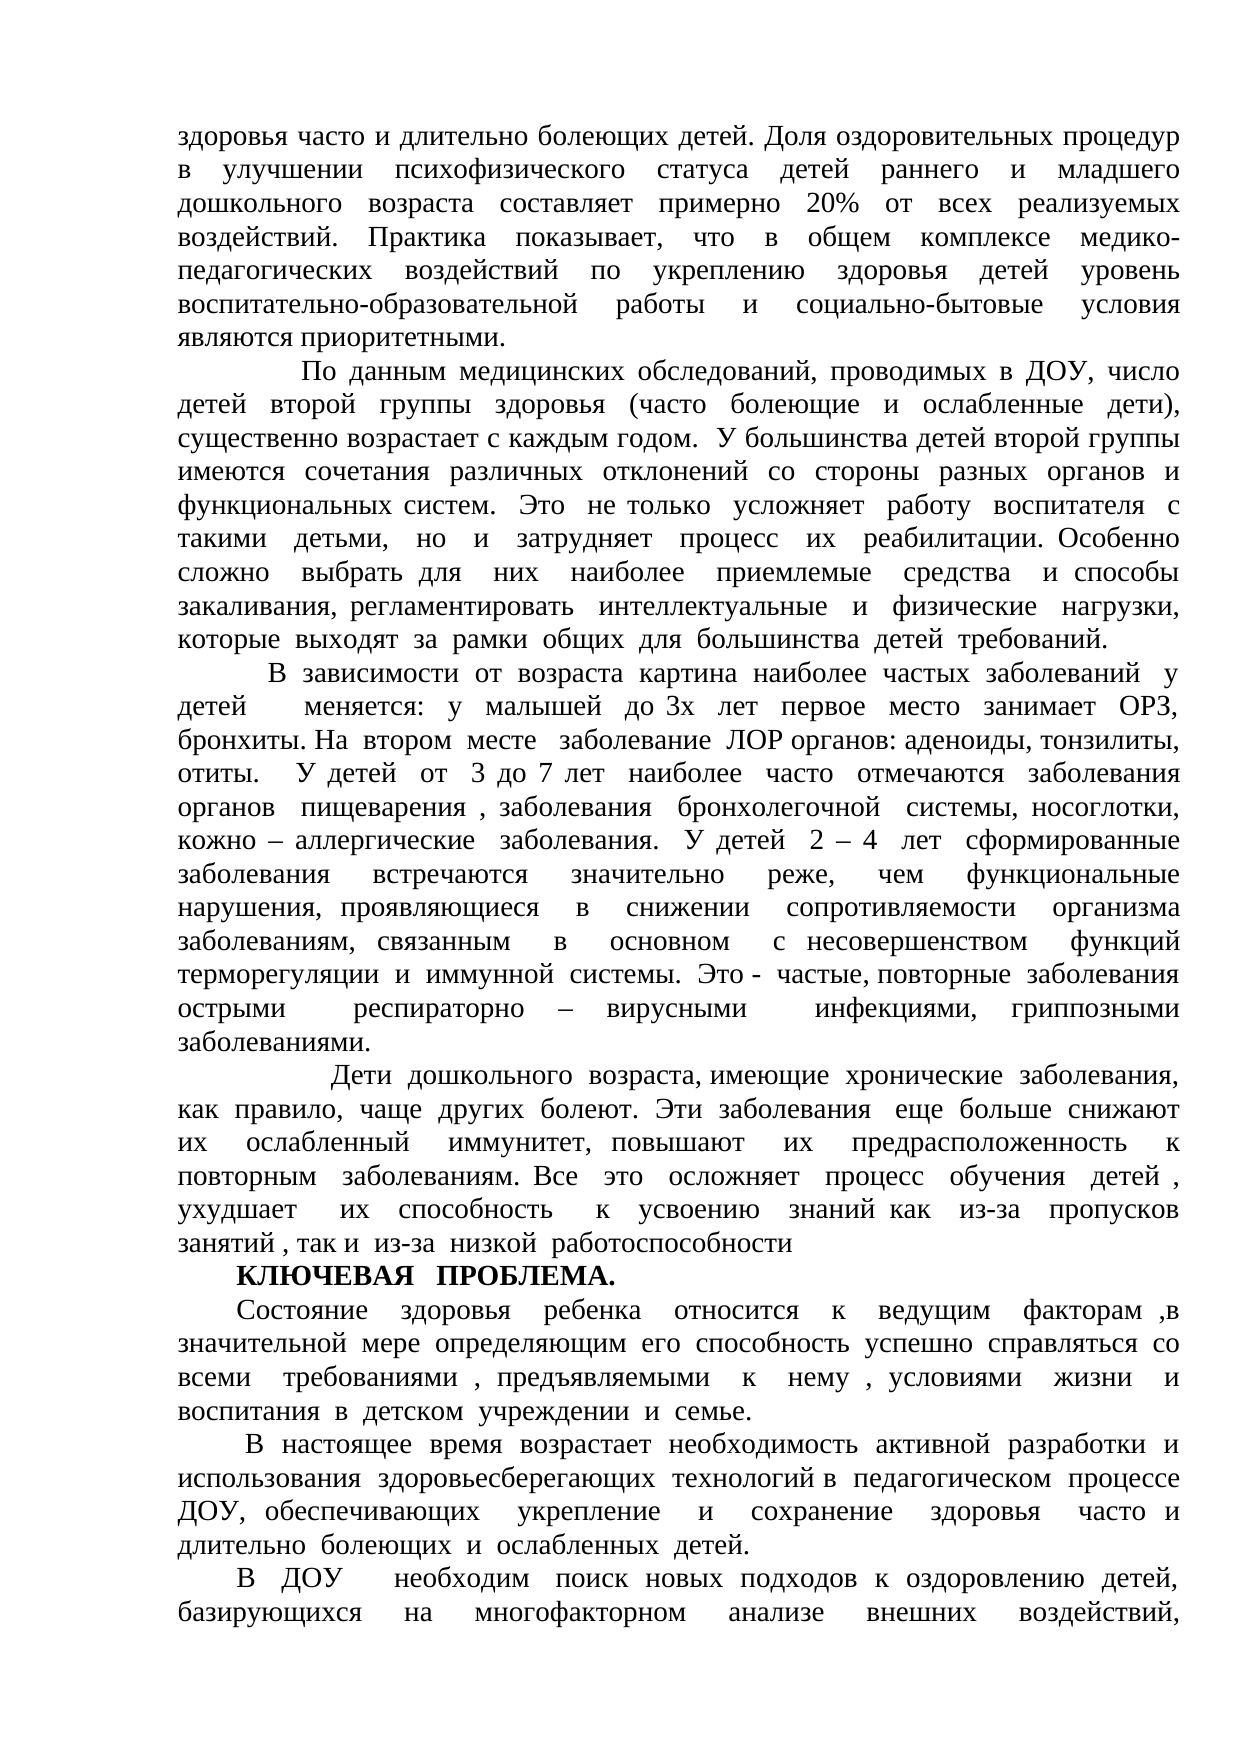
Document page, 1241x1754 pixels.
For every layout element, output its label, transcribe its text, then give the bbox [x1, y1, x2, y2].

text Состояние здоровья ребенка относится к ведущим факторам ,в значительной мере определяющим его способность успешно справляться со всеми требованиями , предъявляемыми к нему , условиями жизни и воспитания в детском учреждении и семье. [177, 1292, 1181, 1426]
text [177, 118, 1181, 353]
text По данным медицинских обследований, проводимых в ДОУ, число детей второй группы здоровья (часто болеющие и ослабленные дети), существенно возрастает с каждым годом. У большинства детей второй группы имеются сочетания различных отклонений со стороны разных органов и функциональных систем. Это не только усложняет работу воспитателя с такими детьми, но и затрудняет процесс их реабилитации. Особенно сложно выбрать для них наиболее приемлемые средства и способы закаливания, регламентировать интеллектуальные и физические нагрузки, которые выходят за рамки общих для большинства детей требований. [177, 353, 1181, 655]
text В настоящее время возрастает необходимость активной разработки и использования здоровьесберегающих технологий в педагогическом процессе ДОУ, обеспечивающих укрепление и сохранение здоровья часто и длительно болеющих и ослабленных детей. [177, 1426, 1181, 1560]
text КЛЮЧЕВАЯ ПРОБЛЕМА. [177, 1258, 1181, 1292]
text Дети дошкольного возраста, имеющие хронические заболевания, как правило, чаще других болеют. Эти заболевания еще больше снижают их ослабленный иммунитет, повышают их предрасположенность к повторным заболеваниям. Все это осложняет процесс обучения детей , ухудшает их способность к усвоению знаний как из-за пропусков занятий , так и из-за низкой работоспособности [177, 1057, 1181, 1258]
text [177, 1560, 1181, 1627]
text В зависимости от возраста картина наиболее частых заболеваний у детей меняется: у малышей до 3х лет первое место занимает ОРЗ, бронхиты. На втором месте заболевание ЛОР органов: аденоиды, тонзилиты, отиты. У детей от 3 до 7 лет наиболее часто отмечаются заболевания органов пищеварения , заболевания бронхолегочной системы, носоглотки, кожно – аллергические заболевания. У детей 2 – 4 лет сформированные заболевания встречаются значительно реже, чем функциональные нарушения, проявляющиеся в снижении сопротивляемости организма заболеваниям, связанным в основном с несовершенством функций терморегуляции и иммунной системы. Это - частые, повторные заболевания острыми респираторно – вирусными инфекциями, гриппозными заболеваниями. [177, 655, 1181, 1057]
